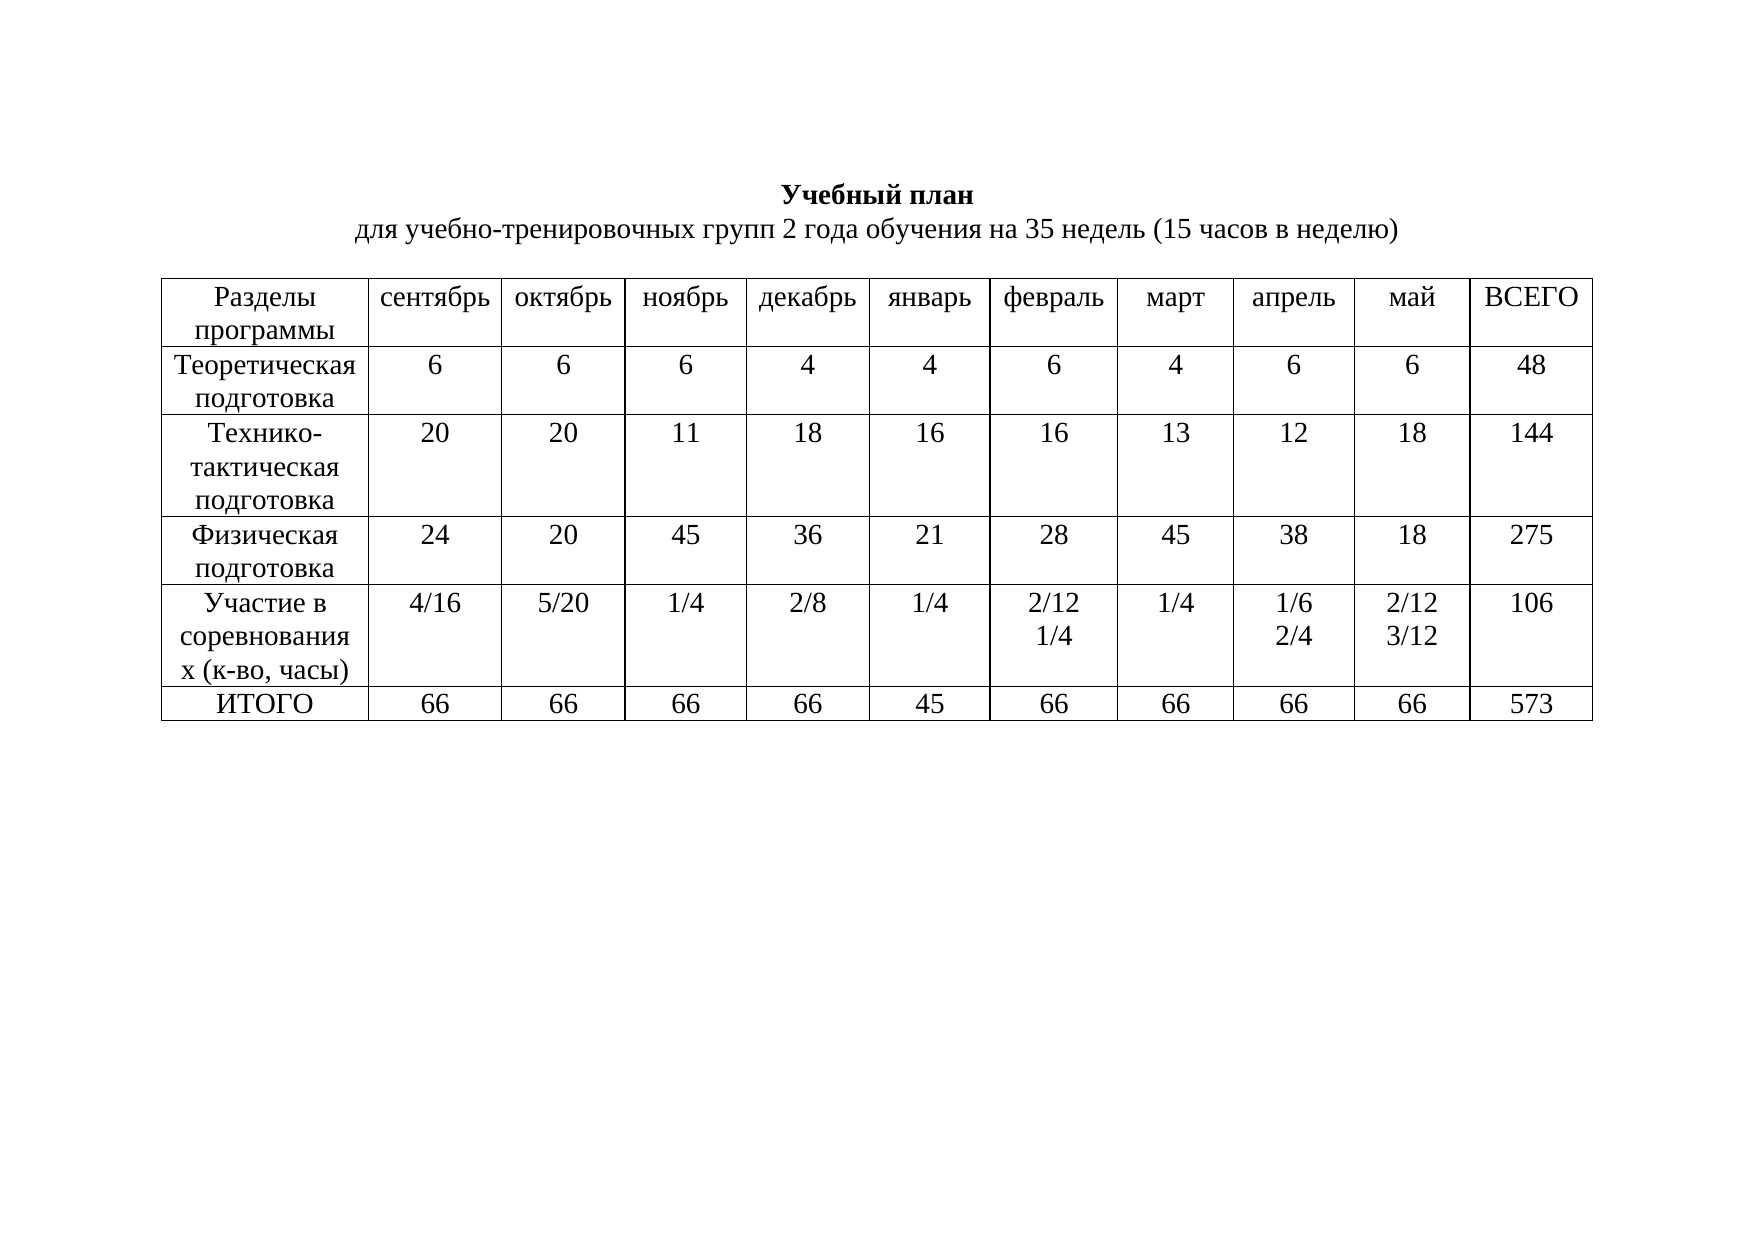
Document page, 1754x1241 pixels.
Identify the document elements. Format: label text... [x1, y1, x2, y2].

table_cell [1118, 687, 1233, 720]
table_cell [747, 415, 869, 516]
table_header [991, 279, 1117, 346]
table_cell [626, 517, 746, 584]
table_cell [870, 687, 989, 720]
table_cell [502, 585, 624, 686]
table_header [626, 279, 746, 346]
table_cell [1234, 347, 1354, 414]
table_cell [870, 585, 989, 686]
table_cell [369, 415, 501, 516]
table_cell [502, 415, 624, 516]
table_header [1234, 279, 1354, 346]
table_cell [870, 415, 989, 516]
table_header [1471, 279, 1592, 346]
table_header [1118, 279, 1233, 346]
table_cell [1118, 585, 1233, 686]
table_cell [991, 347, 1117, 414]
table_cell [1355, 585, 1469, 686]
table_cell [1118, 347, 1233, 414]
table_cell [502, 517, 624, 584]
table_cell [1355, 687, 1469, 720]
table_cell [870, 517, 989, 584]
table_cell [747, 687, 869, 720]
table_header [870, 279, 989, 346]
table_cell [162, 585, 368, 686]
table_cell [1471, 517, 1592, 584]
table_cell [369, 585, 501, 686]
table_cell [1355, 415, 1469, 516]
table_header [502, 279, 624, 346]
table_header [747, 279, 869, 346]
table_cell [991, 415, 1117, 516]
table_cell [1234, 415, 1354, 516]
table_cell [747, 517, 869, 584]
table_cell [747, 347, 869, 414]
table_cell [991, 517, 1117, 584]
text Учебный план [118, 177, 1636, 211]
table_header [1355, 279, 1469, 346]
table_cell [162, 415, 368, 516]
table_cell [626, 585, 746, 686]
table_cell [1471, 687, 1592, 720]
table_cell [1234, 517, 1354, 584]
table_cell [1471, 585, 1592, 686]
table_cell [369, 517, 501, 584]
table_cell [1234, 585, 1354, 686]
text для учебно-тренировочных групп 2 года обучения на 35 недель (15 часов в неделю) [118, 211, 1636, 244]
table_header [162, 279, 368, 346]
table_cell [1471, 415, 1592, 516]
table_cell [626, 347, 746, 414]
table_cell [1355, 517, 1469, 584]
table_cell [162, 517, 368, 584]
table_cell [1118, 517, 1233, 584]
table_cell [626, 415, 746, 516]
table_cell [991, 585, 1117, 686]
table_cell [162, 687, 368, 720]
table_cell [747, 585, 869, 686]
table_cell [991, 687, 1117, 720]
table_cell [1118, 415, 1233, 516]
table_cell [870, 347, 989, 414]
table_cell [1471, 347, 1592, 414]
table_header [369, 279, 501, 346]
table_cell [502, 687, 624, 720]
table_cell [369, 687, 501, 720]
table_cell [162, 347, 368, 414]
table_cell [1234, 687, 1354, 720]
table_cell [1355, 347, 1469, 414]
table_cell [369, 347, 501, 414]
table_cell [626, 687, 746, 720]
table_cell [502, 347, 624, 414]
